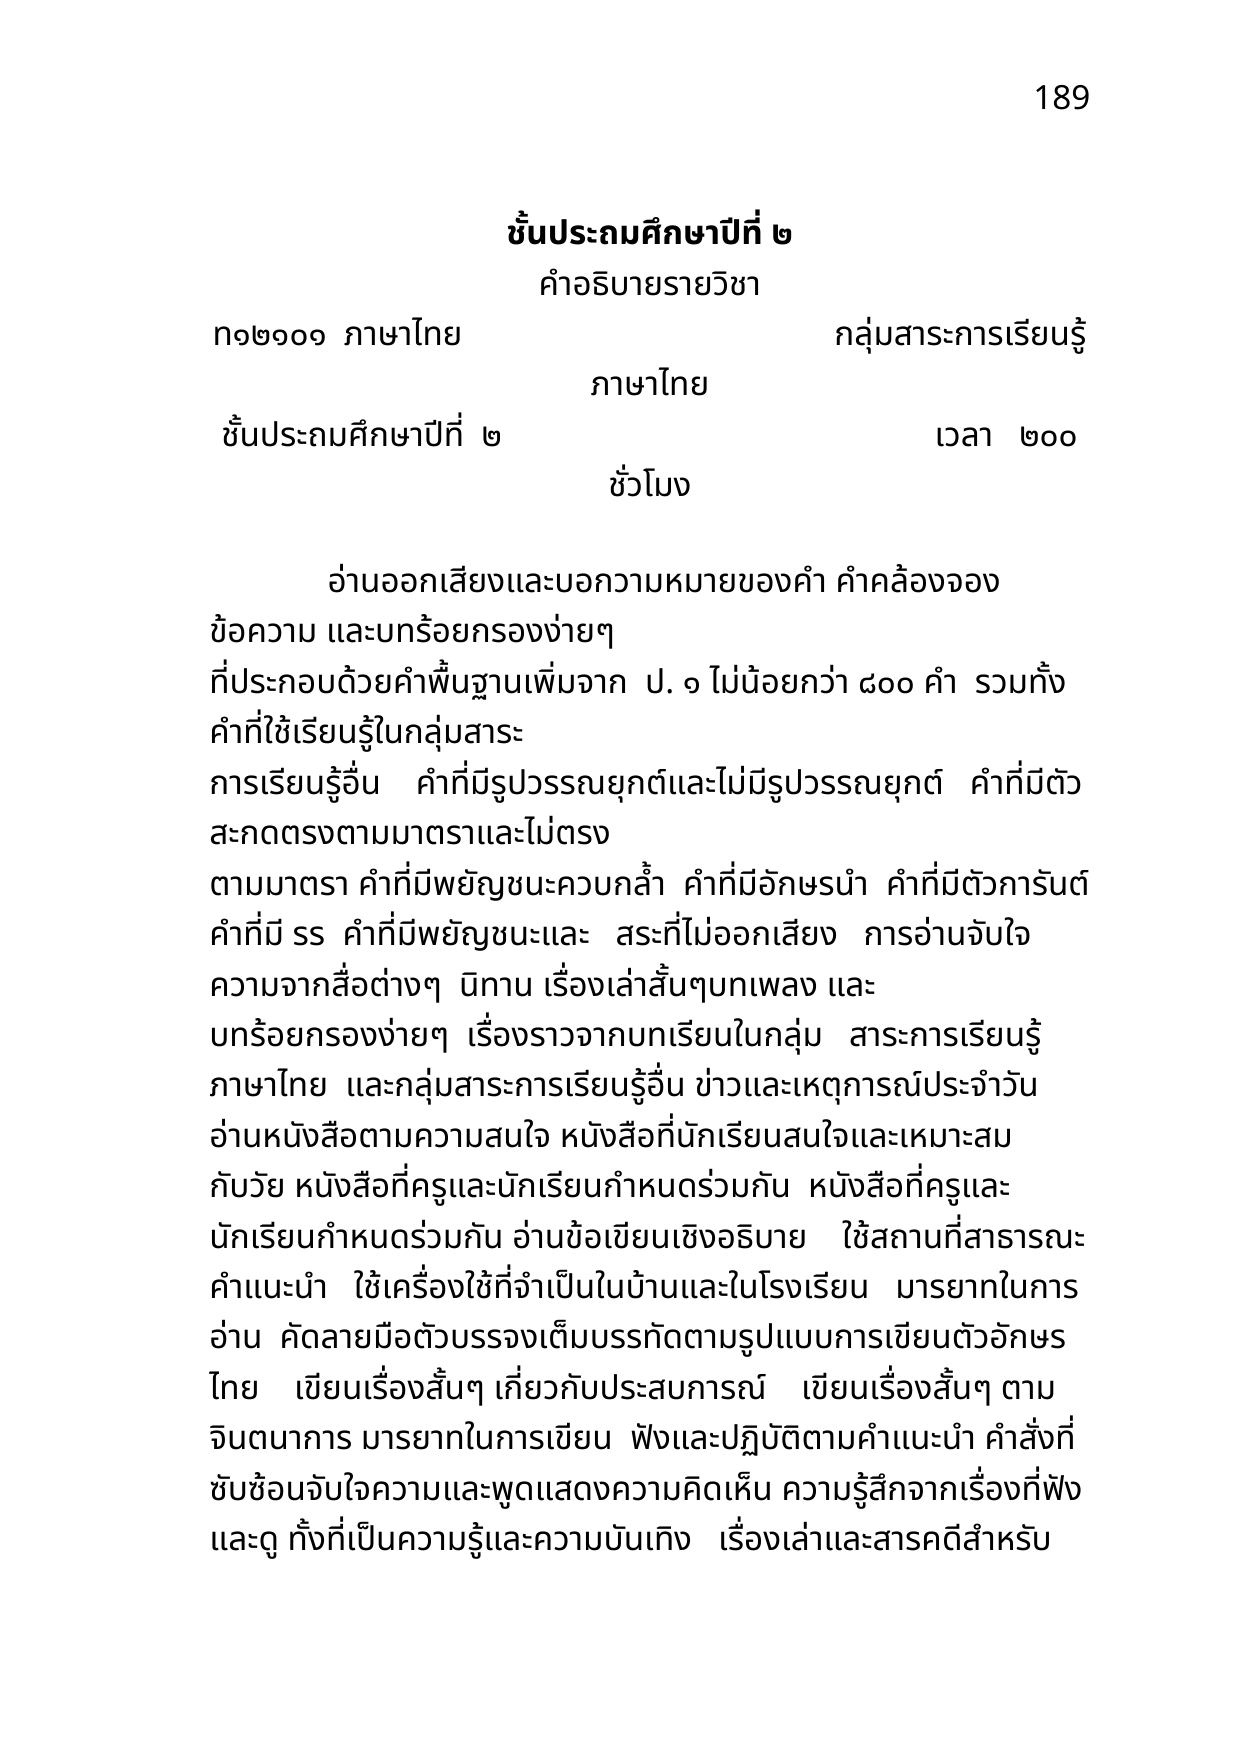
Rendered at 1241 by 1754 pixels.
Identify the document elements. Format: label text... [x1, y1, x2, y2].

text ท๑๒๑๐๑ ภาษาไทย กลุ่มสาระการเรียนรู้ภาษาไทย [209, 310, 1090, 411]
subtitle ชั้นประถมศึกษาปีที่ ๒ [209, 209, 1090, 259]
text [209, 1162, 1090, 1566]
text ตามมาตรา คำที่มีพยัญชนะควบกล้ำ คำที่มีอักษรนำ คำที่มีตัวการันต์ คำที่มี รร คำที่มีพยัญชนะและ สระที่ไม่ออกเสียง การอ่านจับใจความจากสื่อต่างๆ นิทาน เรื่องเล่าสั้นๆบทเพลง และ [209, 860, 1090, 1011]
text อ่านออกเสียงและบอกวามหมายของคำ คำคล้องจอง ข้อความ และบทร้อยกรองง่ายๆ [209, 557, 1090, 658]
text ที่ประกอบด้วยคำพื้นฐานเพิ่มจาก ป. ๑ ไม่น้อยกว่า ๘๐๐ คำ รวมทั้งคำที่ใช้เรียนรู้ในกลุ่มสาระ [209, 658, 1090, 759]
text บทร้อยกรองง่ายๆ เรื่องราวจากบทเรียนในกลุ่ม สาระการเรียนรู้ภาษาไทย และกลุ่มสาระการเรียนรู้อื่น ข่าวและเหตุการณ์ประจำวัน อ่านหนังสือตามความสนใจ หนังสือที่นักเรียนสนใจและเหมาะสม [209, 1011, 1090, 1162]
text ชั้นประถมศึกษาปีที่ ๒ เวลา ๒๐๐ ชั่วโมง [209, 411, 1090, 512]
text คำอธิบายรายวิชา [209, 259, 1090, 310]
text การเรียนรู้อื่น คำที่มีรูปวรรณยุกต์และไม่มีรูปวรรณยุกต์ คำที่มีตัวสะกดตรงตามมาตราและไม่ตรง [209, 759, 1090, 860]
